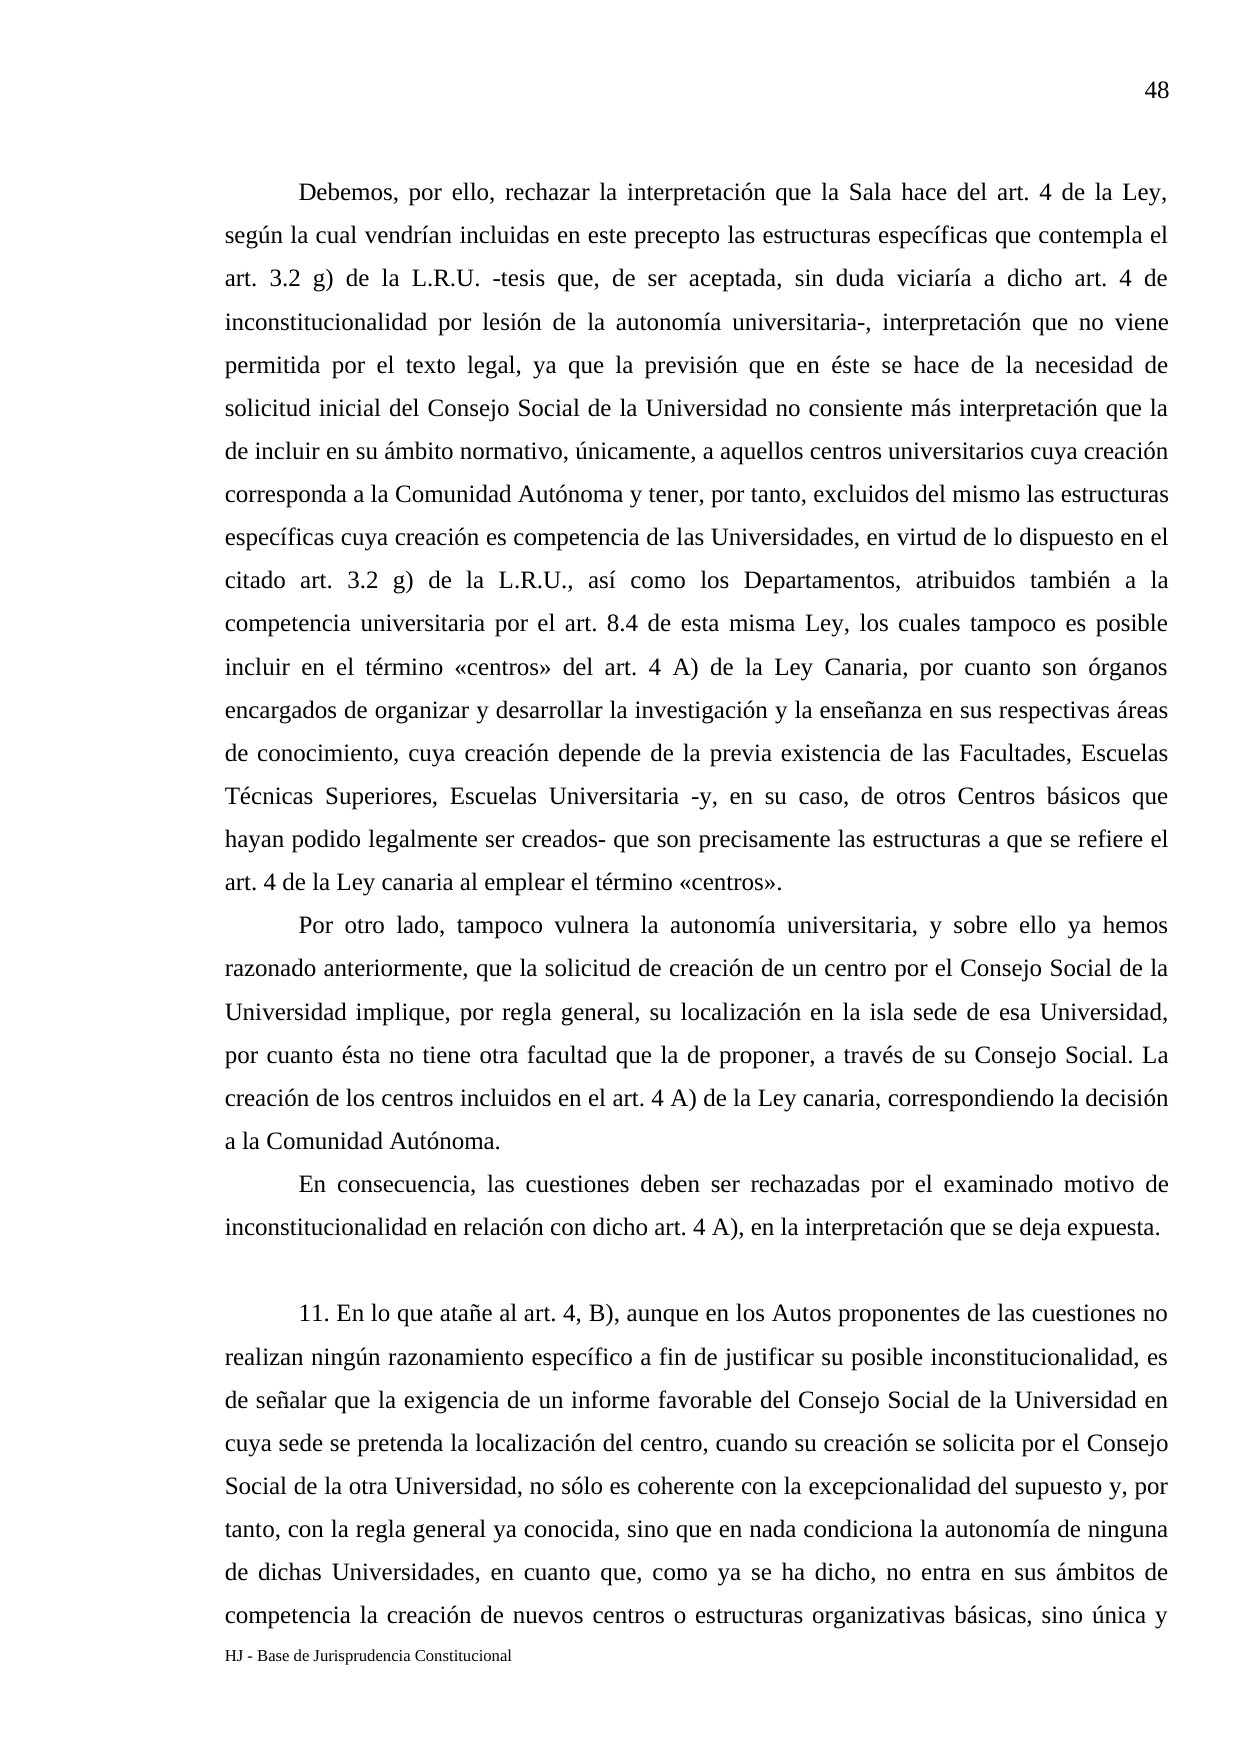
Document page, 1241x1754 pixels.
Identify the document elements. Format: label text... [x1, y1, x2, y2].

text Por otro lado, tampoco vulnera la autonomía universitaria, y sobre ello ya hemos razonado anteriormente, que la solicitud de creación de un centro por el Consejo Social de la Universidad implique, por regla general, su localización en la isla sede de esa Universidad, por cuanto ésta no tiene otra facultad que la de proponer, a través de su Consejo Social. La creación de los centros incluidos en el art. 4 A) de la Ley canaria, correspondiendo la decisión a la Comunidad Autónoma. [224, 910, 1169, 1155]
text Debemos, por ello, rechazar la interpretación que la Sala hace del art. 4 de la Ley, según la cual vendrían incluidas en este precepto las estructuras específicas que contempla el art. 3.2 g) de la L.R.U. -tesis que, de ser aceptada, sin duda viciaría a dicho art. 4 de inconstitucionalidad por lesión de la autonomía universitaria-, interpretación que no viene permitida por el texto legal, ya que la previsión que en éste se hace de la necesidad de solicitud inicial del Consejo Social de la Universidad no consiente más interpretación que la de incluir en su ámbito normativo, únicamente, a aquellos centros universitarios cuya creación corresponda a la Comunidad Autónoma y tener, por tanto, excluidos del mismo las estructuras específicas cuya creación es competencia de las Universidades, en virtud de lo dispuesto en el citado art. 3.2 g) de la L.R.U., así como los Departamentos, atribuidos también a la competencia universitaria por el art. 8.4 de esta misma Ley, los cuales tampoco es posible incluir en el término «centros» del art. 4 A) de la Ley Canaria, por cuanto son órganos encargados de organizar y desarrollar la investigación y la enseñanza en sus respectivas áreas de conocimiento, cuya creación depende de la previa existencia de las Facultades, Escuelas Técnicas Superiores, Escuelas Universitaria -y, en su caso, de otros Centros básicos que hayan podido legalmente ser creados- que son precisamente las estructuras a que se refiere el art. 4 de la Ley canaria al emplear el término «centros». [224, 177, 1169, 896]
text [224, 1298, 1169, 1629]
text En consecuencia, las cuestiones deben ser rechazadas por el examinado motivo de inconstitucionalidad en relación con dicho art. 4 A), en la interpretación que se deja expuesta. [224, 1169, 1169, 1241]
